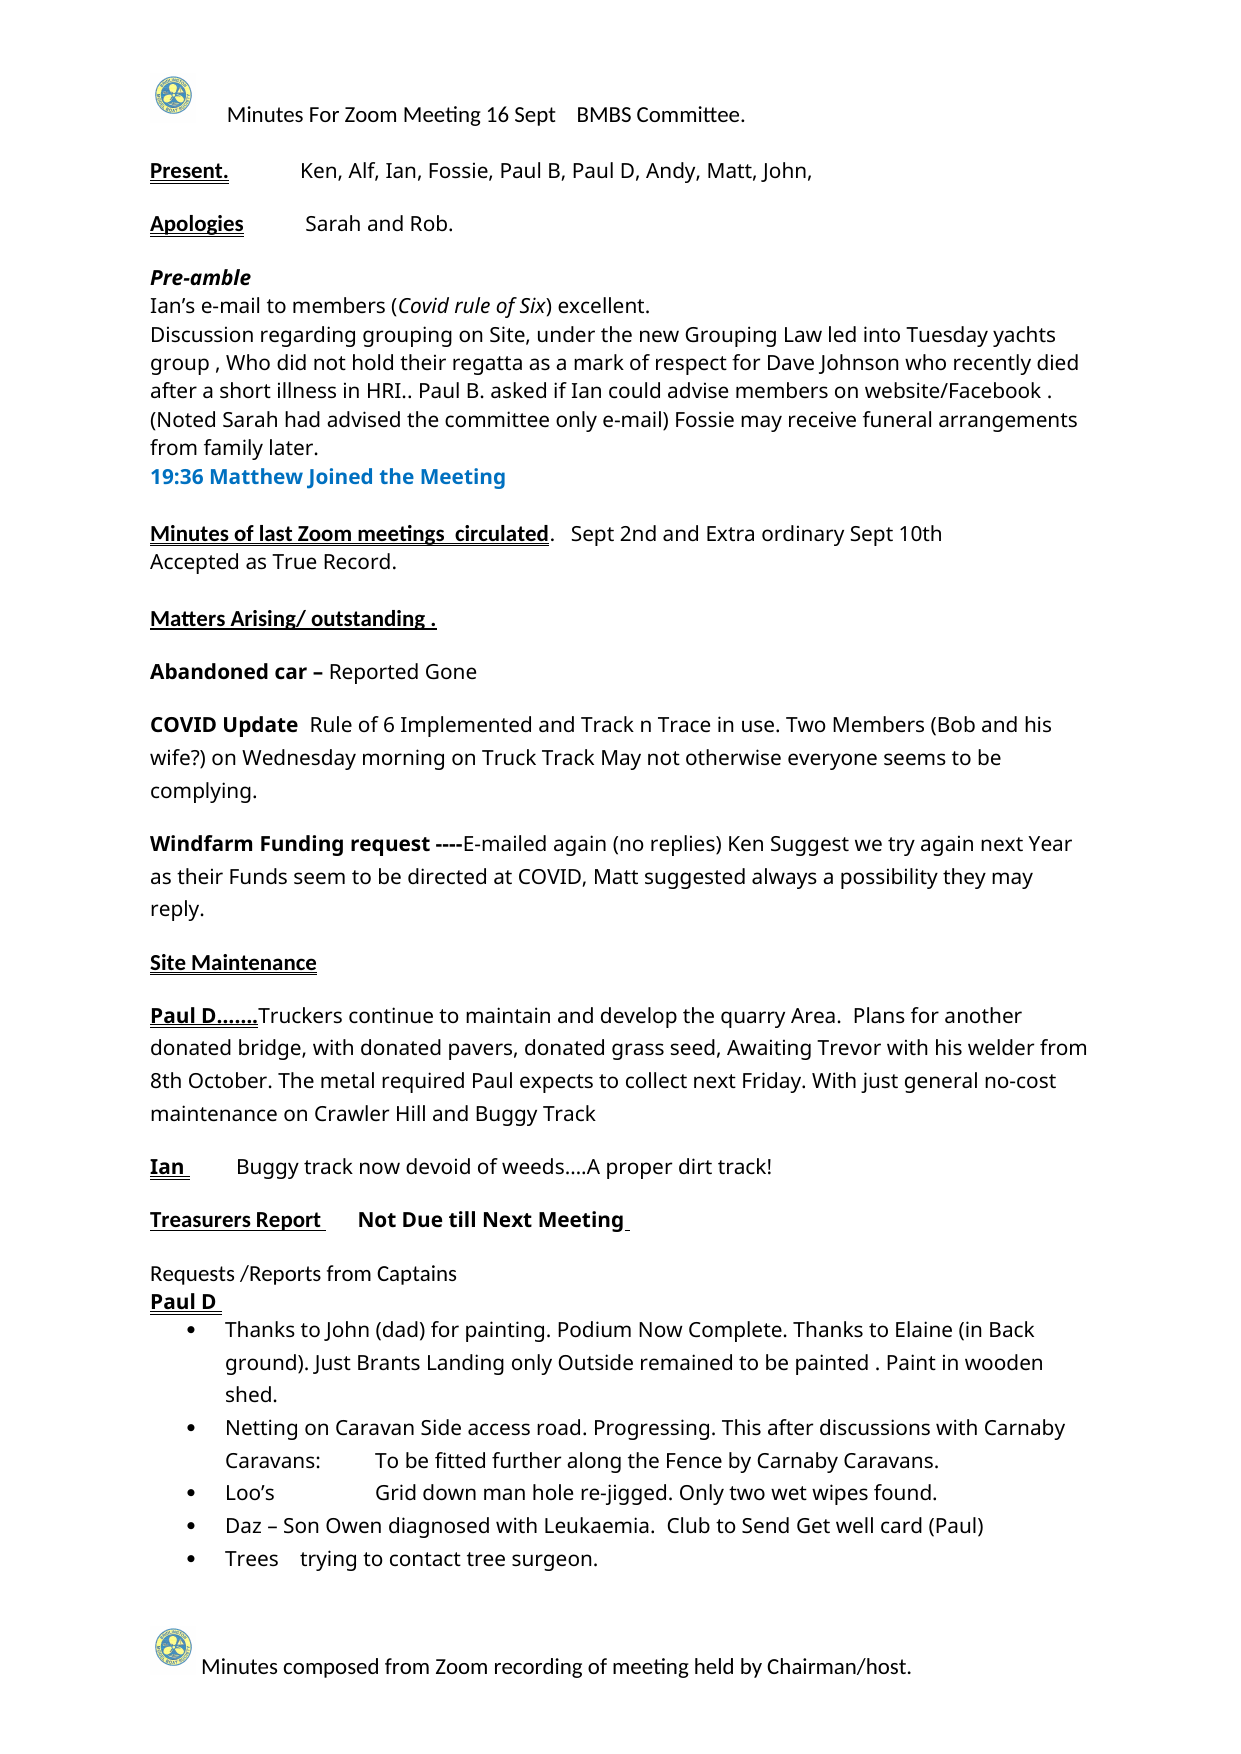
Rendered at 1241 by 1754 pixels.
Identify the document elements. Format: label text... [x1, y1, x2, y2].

text Windfarm Funding request ----E-mailed again (no replies) Ken Suggest we try again next Year as their Funds seem to be directed at COVID, Matt suggested always a possibility they may reply. [150, 829, 1090, 923]
text Apologies Sarah and Rob. [150, 209, 1090, 238]
list Netting on Caravan Side access road. Progressing. This after discussions with Carnaby Caravans: To be fitted further along the Fence by Carnaby Caravans. [187, 1413, 1090, 1474]
text Site Maintenance [150, 948, 1090, 976]
list Loo’s Grid down man hole re-jigged. Only two wet wipes found. [187, 1478, 1090, 1507]
text Discussion regarding grouping on Site, under the new Grouping Law led into Tuesday yachts group , Who did not hold their regatta as a mark of respect for Dave Johnson who recently died after a short illness in HRI.. Paul B. asked if Ian could advise members on website/Facebook . (Noted Sarah had advised the committee only e-mail) Fossie may receive funeral arrangements from family later. [150, 320, 1090, 462]
list Trees trying to contact tree surgeon. [187, 1544, 1090, 1572]
text Ian’s e-mail to members (Covid rule of Six) excellent. [150, 291, 1090, 320]
text Requests /Reports from Captains [150, 1259, 1090, 1287]
text Treasurers Report Not Due till Next Meeting [150, 1206, 1090, 1234]
text Minutes of last Zoom meetings circulated. Sept 2nd and Extra ordinary Sept 10th [150, 519, 1090, 547]
text Paul D [150, 1287, 1090, 1315]
text Pre-amble [150, 263, 1090, 291]
text Matters Arising/ outstanding . [150, 604, 1090, 632]
text Accepted as True Record. [150, 547, 1090, 576]
picture [150, 1626, 196, 1675]
list Daz – Son Owen diagnosed with Leukaemia. Club to Send Get well card (Paul) [187, 1511, 1090, 1539]
text Abandoned car – Reported Gone [150, 657, 1090, 686]
picture [150, 73, 196, 123]
text Present. Ken, Alf, Ian, Fossie, Paul B, Paul D, Andy, Matt, John, [150, 156, 1090, 184]
text Paul D…….Truckers continue to maintain and develop the quarry Area. Plans for another donated bridge, with donated pavers, donated grass seed, Awaiting Trevor with his welder from 8th October. The metal required Paul expects to collect next Friday. With just general no-cost maintenance on Crawler Hill and Buggy Track [150, 1001, 1090, 1127]
list Thanks to John (dad) for painting. Podium Now Complete. Thanks to Elaine (in Back ground). Just Brants Landing only Outside remained to be painted . Paint in wooden shed. [187, 1315, 1090, 1409]
text Ian Buggy track now devoid of weeds….A proper dirt track! [150, 1152, 1090, 1181]
text COVID Update Rule of 6 Implemented and Track n Trace in use. Two Members (Bob and his wife?) on Wednesday morning on Truck Track May not otherwise everyone seems to be complying. [150, 711, 1090, 804]
text 19:36 Matthew Joined the Meeting [150, 462, 1090, 490]
